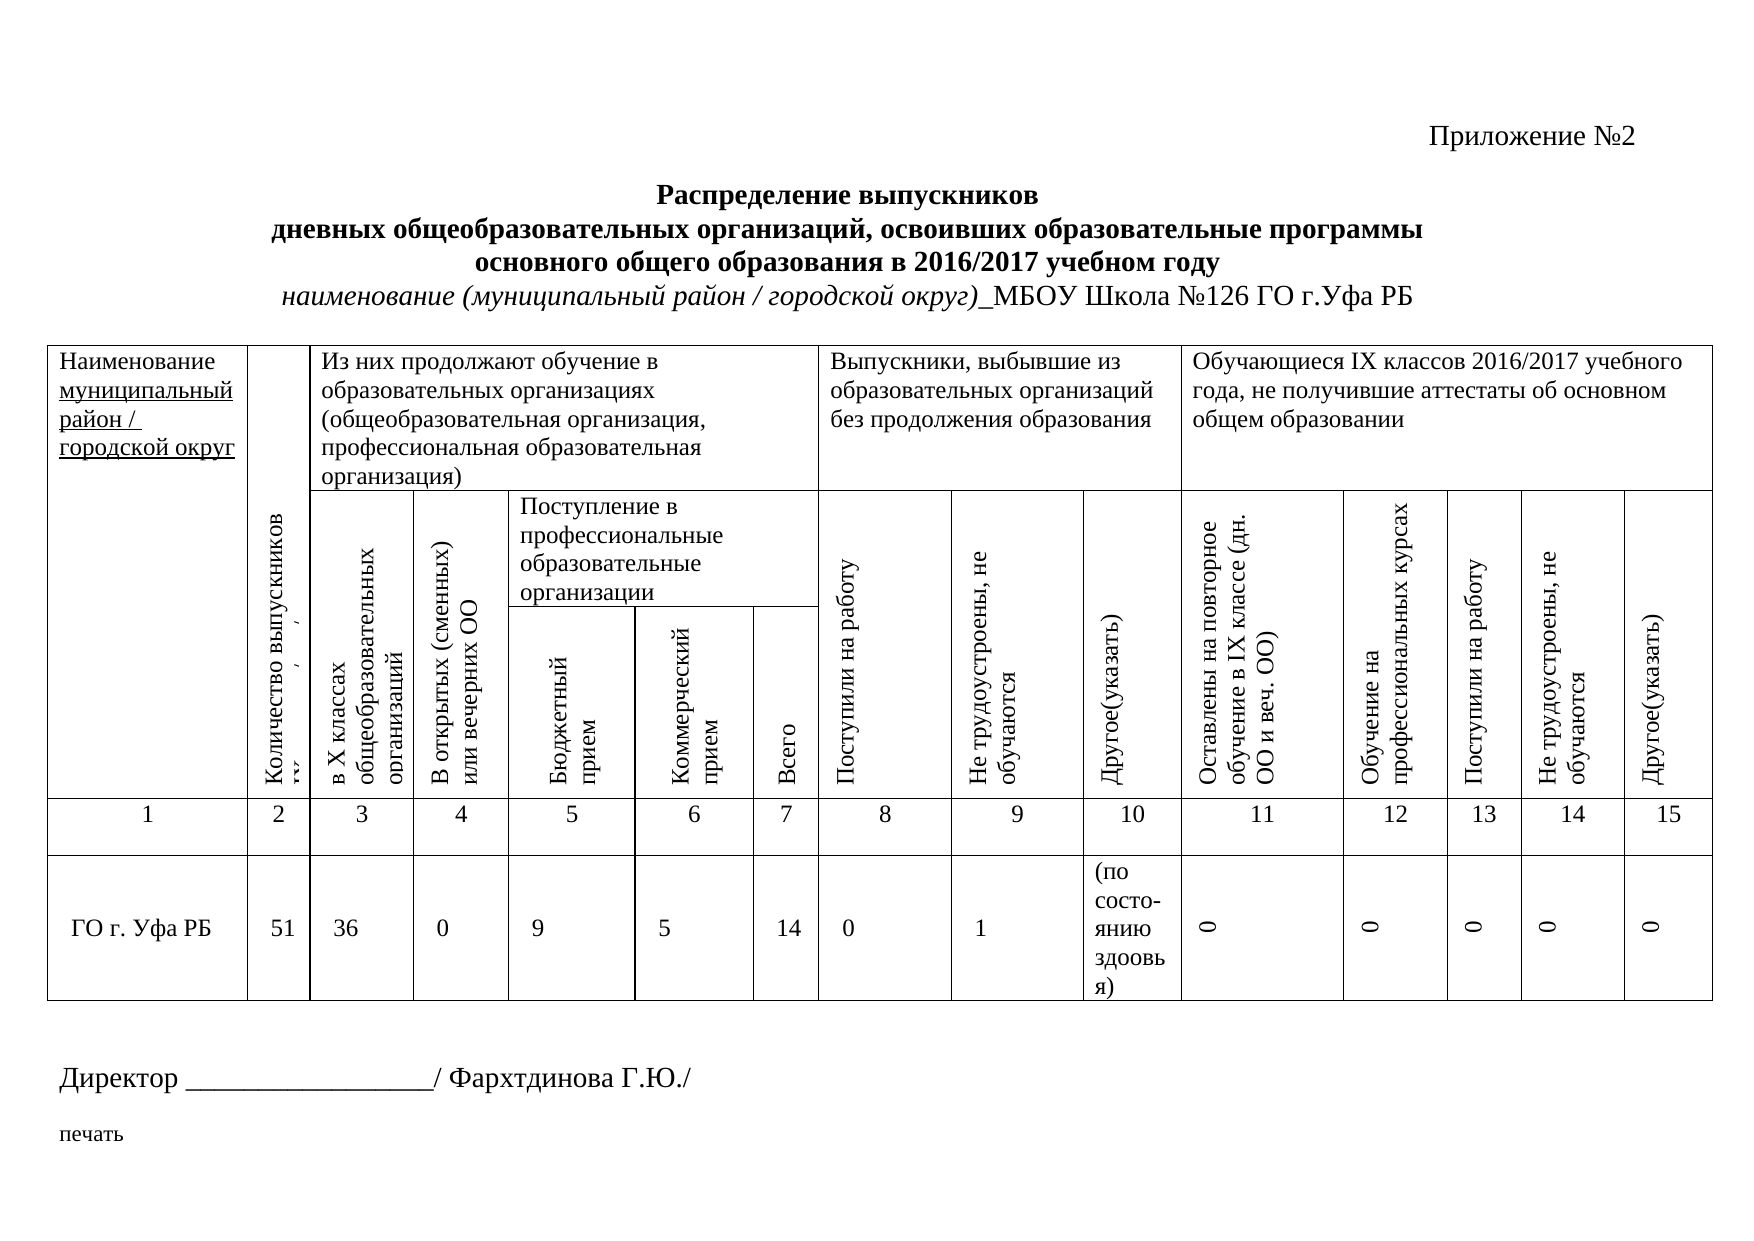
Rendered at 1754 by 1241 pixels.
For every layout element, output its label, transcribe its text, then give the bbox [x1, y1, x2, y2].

table_cell 14 [754, 856, 818, 1000]
table_cell 36 [311, 856, 413, 1000]
table_cell 5 [636, 856, 753, 1000]
table_cell 13 [1448, 799, 1521, 855]
table_cell Поступили на работу [819, 491, 951, 798]
table_header Выпускники, выбывшие из образовательных организаций без продолжения образования [819, 346, 1181, 490]
table_cell Не трудоустроены, не обучаются [952, 491, 1083, 798]
table_cell 2 [248, 799, 309, 855]
text печать [59, 1119, 1636, 1146]
table_cell Не трудоустроены, не обучаются [1522, 491, 1624, 798]
table_cell 1 [952, 856, 1083, 1000]
table_cell в X классах общеобразовательных организаций [311, 491, 413, 798]
table_cell 51 [248, 856, 309, 1000]
table_cell Оставлены на повторное обучение в IX классе (дн. ОО и веч. ОО) [1182, 491, 1343, 798]
table_cell 9 [952, 799, 1083, 855]
table_header Из них продолжают обучение в образовательных организациях (общеобразовательная организация, профессиональная образовательная организация) [311, 346, 818, 490]
table_cell Всего [754, 607, 818, 798]
table_cell 12 [1344, 799, 1447, 855]
text наименование (муниципальный район / городской округ)_МБОУ Школа №126 ГО г.Уфа РБ [59, 278, 1636, 312]
table_cell Коммерческий прием [636, 607, 753, 798]
text Директор _________________/ Фархтдинова Г.Ю./ [59, 1060, 1636, 1094]
table_cell 14 [1522, 799, 1624, 855]
table_cell 5 [509, 799, 634, 855]
table_cell (по состо- янию здоовья) [1084, 856, 1181, 1000]
table_cell 4 [414, 799, 508, 855]
table_cell 0 [1344, 856, 1447, 1000]
table_cell 6 [636, 799, 753, 855]
table_cell 3 [311, 799, 413, 855]
table_cell Обучение на профессиональных курсах [1344, 491, 1447, 798]
table_cell 0 [1522, 856, 1624, 1000]
text Распределение выпускников [59, 177, 1636, 211]
table_cell В открытых (сменных) или вечерних ОО [414, 491, 508, 798]
table_cell 1 [48, 799, 247, 855]
table_cell Поступили на работу [1448, 491, 1521, 798]
table_cell Другое(указать) [1084, 491, 1181, 798]
table_cell 0 [1625, 856, 1712, 1000]
table_cell 9 [509, 856, 634, 1000]
table_cell 7 [754, 799, 818, 855]
table_cell 10 [1084, 799, 1181, 855]
text основного общего образования в 2016/2017 учебном году [59, 244, 1636, 278]
table_cell 8 [819, 799, 951, 855]
table_header Обучающиеся IX классов 2016/2017 учебного года, не получившие аттестаты об основном общем образовании [1182, 346, 1712, 490]
table_cell Бюджетный прием [509, 607, 634, 798]
table_header Наименование муниципальный район / городской округ [48, 346, 247, 798]
table_header Количество выпускников IX классов/чел/ [248, 346, 309, 798]
table_cell 0 [1182, 856, 1343, 1000]
table_cell Другое(указать) [1625, 491, 1712, 798]
table_cell 0 [414, 856, 508, 1000]
text Приложение №2 [59, 118, 1636, 152]
table_cell 11 [1182, 799, 1343, 855]
table_cell ГО г. Уфа РБ [48, 856, 247, 1000]
table_cell 15 [1625, 799, 1712, 855]
table_cell 0 [819, 856, 951, 1000]
text дневных общеобразовательных организаций, освоивших образовательные программы [59, 211, 1636, 244]
table_cell Поступление в профессиональные образовательные организации [509, 491, 818, 606]
table_cell 0 [1448, 856, 1521, 1000]
